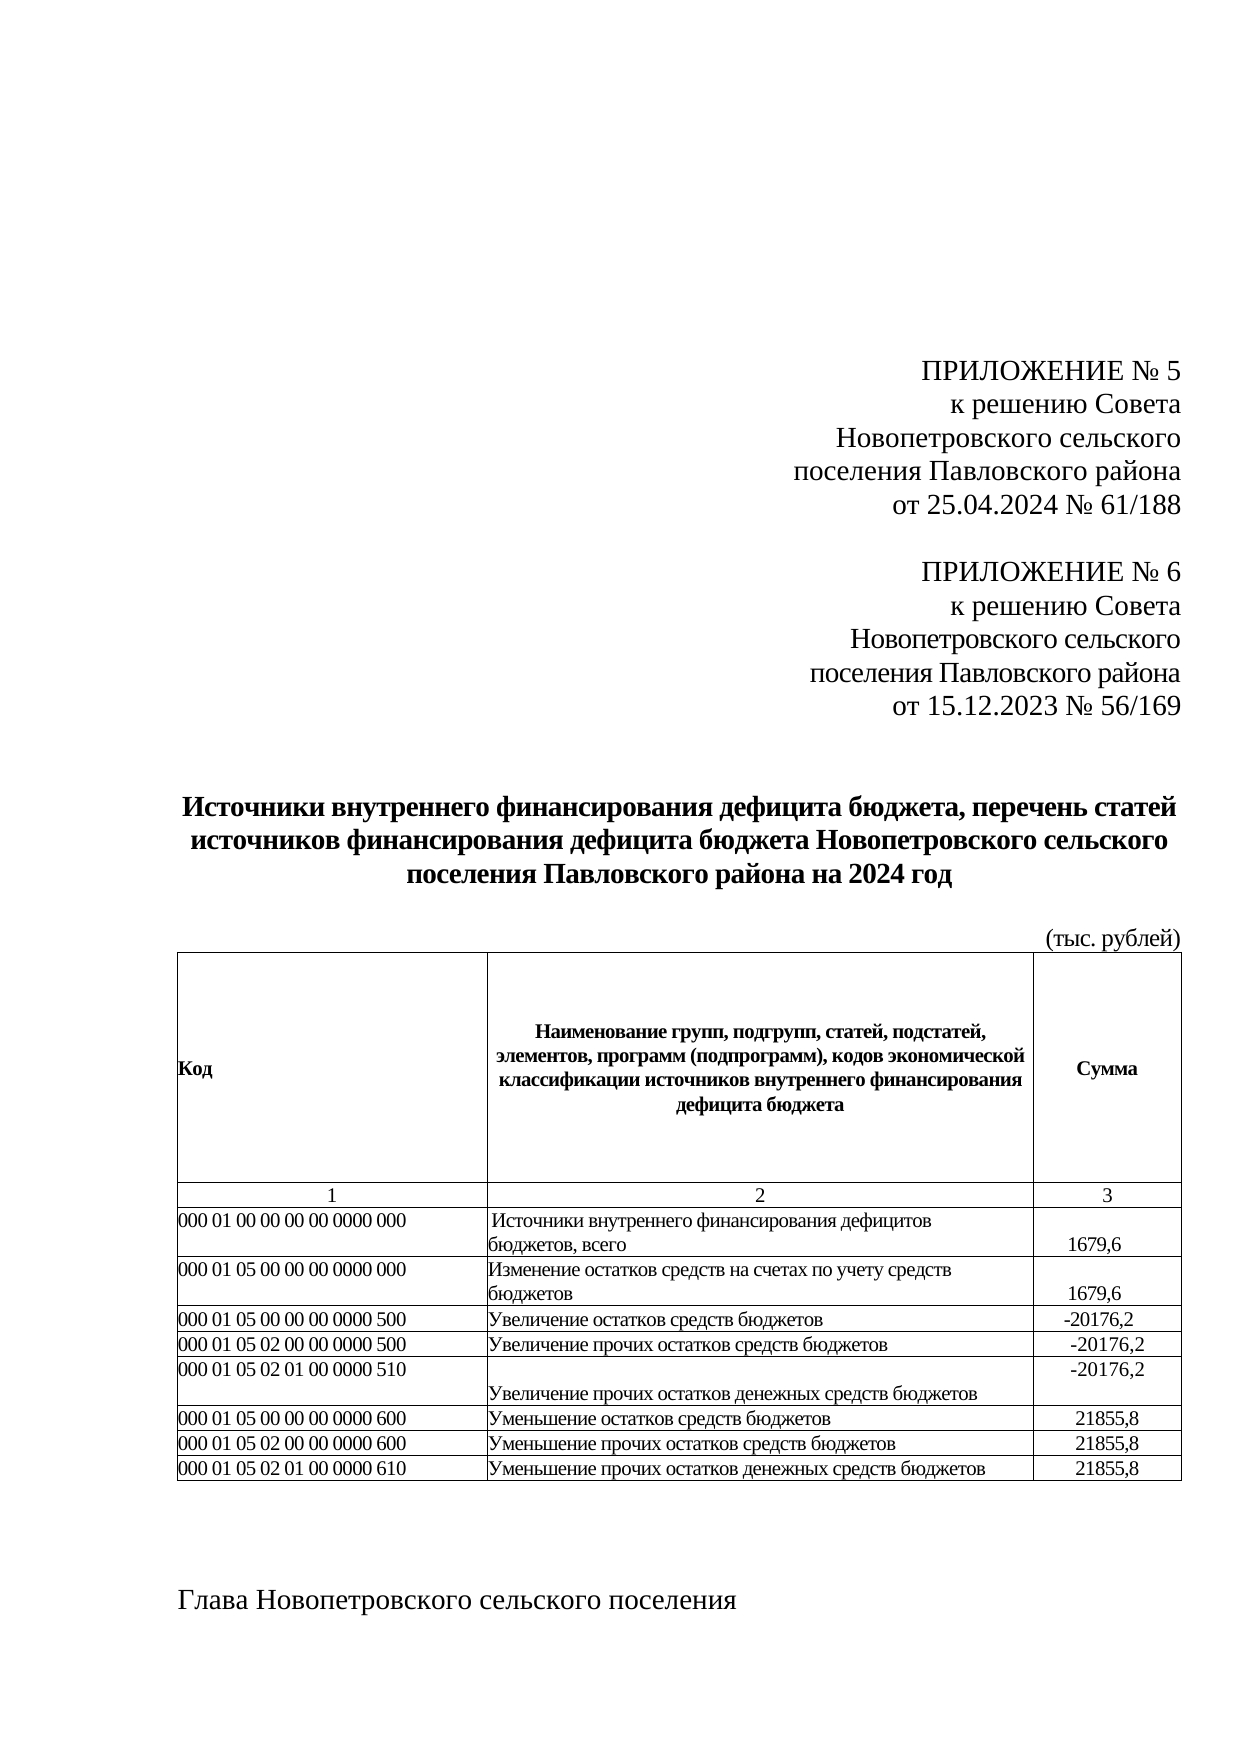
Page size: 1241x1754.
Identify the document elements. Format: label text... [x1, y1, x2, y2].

text Глава Новопетровского сельского поселения [177, 1582, 1181, 1616]
text ПРИЛОЖЕНИЕ № 5 [177, 353, 1181, 386]
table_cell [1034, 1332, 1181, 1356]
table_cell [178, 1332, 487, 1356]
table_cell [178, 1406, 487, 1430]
text ПРИЛОЖЕНИЕ № 6 [177, 554, 1181, 588]
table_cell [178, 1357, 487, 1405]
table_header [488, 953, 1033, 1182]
text Новопетровского сельского [177, 420, 1181, 453]
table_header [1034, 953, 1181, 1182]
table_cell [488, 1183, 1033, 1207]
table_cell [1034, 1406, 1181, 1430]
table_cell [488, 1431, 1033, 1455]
text поселения Павловского района [177, 655, 1181, 688]
text Источники внутреннего финансирования дефицита бюджета, перечень статей источников финансирования дефицита бюджета Новопетровского сельского поселения Павловского района на 2024 год [177, 789, 1181, 889]
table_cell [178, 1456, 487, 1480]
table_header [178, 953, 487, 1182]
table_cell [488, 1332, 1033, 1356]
text от 25.04.2024 № 61/188 [177, 487, 1181, 521]
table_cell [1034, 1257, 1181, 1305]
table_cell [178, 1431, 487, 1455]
text от 15.12.2023 № 56/169 [177, 688, 1181, 722]
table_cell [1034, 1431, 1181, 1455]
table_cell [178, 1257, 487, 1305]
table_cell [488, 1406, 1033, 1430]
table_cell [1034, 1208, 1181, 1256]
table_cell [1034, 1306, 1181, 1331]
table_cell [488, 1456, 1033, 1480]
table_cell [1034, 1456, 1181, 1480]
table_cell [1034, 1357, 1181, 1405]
text к решению Совета [177, 588, 1181, 621]
text Новопетровского сельского [177, 621, 1181, 655]
text поселения Павловского района [177, 453, 1181, 487]
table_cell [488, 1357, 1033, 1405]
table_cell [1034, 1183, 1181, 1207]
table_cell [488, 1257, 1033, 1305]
text (тыс. рублей) [177, 923, 1181, 952]
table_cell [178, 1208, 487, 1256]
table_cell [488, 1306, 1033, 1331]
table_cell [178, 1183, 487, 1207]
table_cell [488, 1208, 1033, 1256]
text к решению Совета [177, 386, 1181, 420]
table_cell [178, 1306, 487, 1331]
